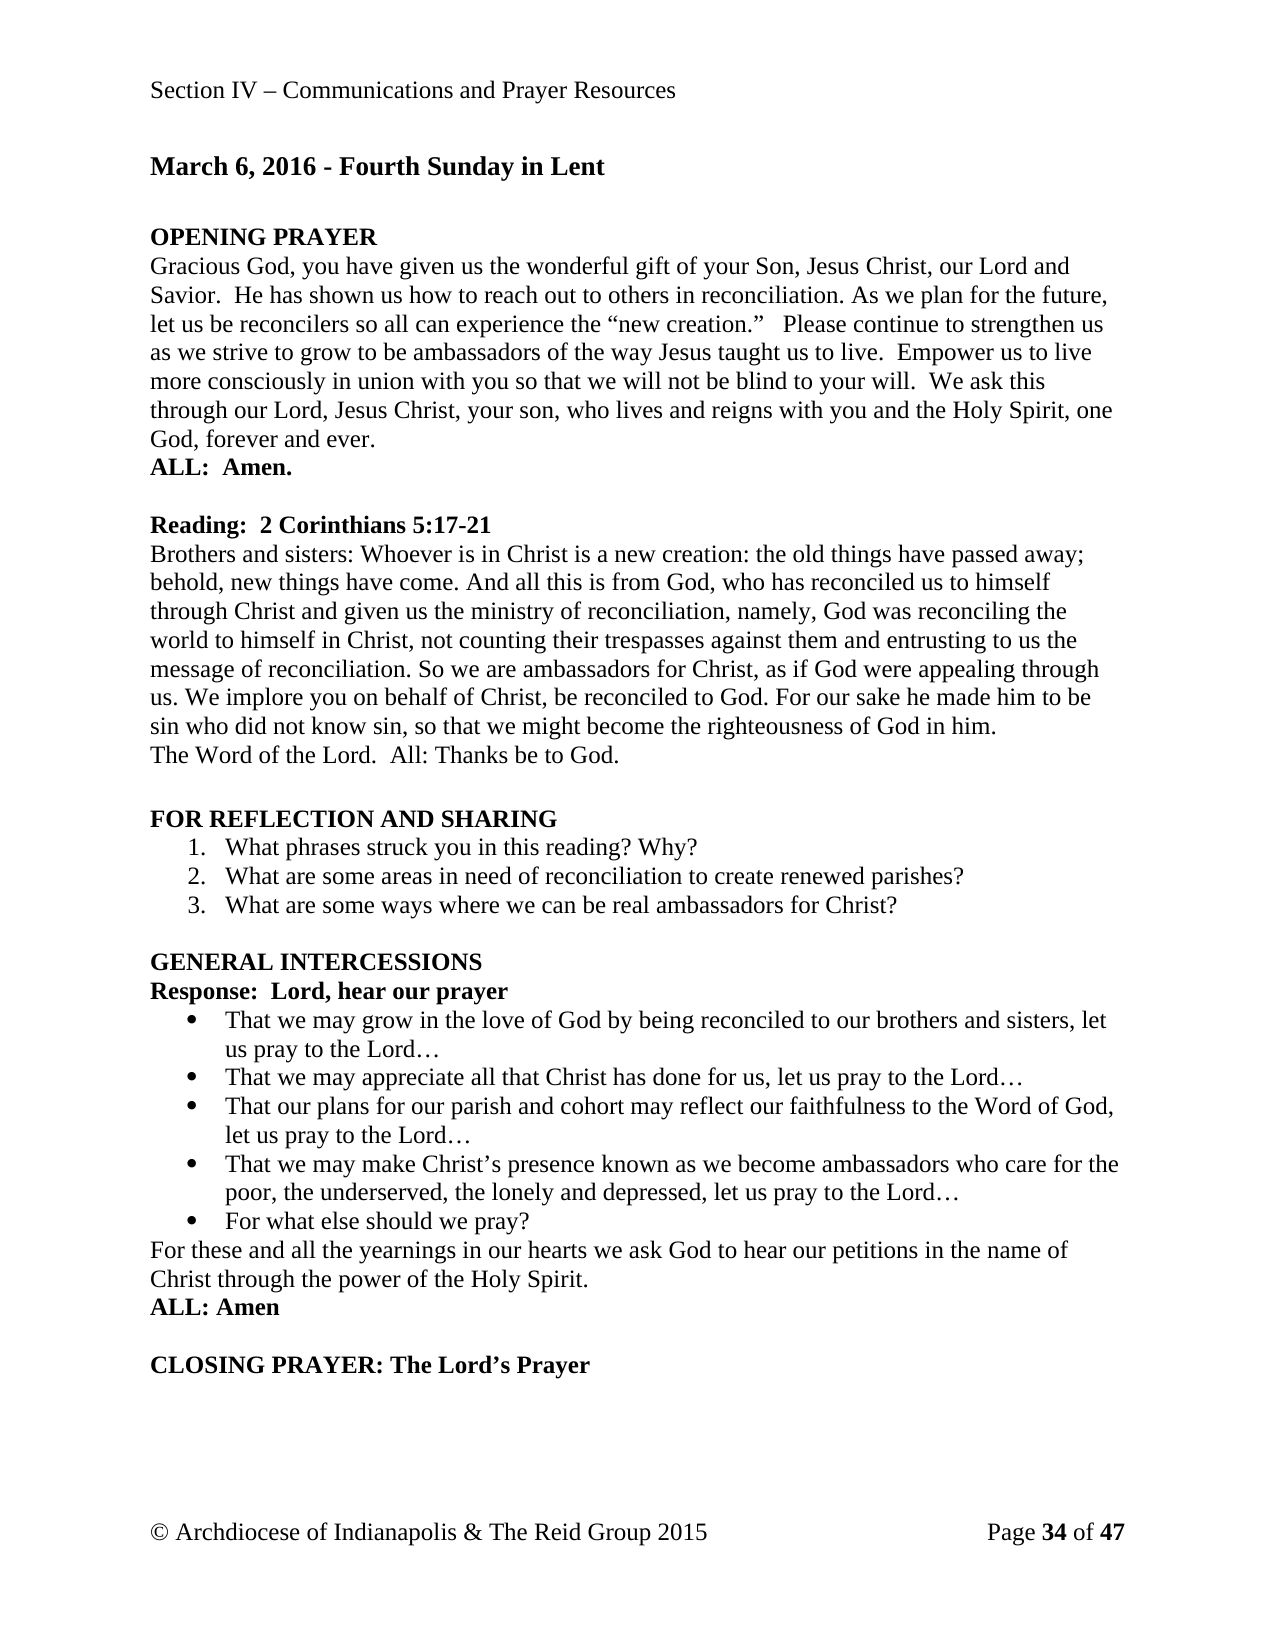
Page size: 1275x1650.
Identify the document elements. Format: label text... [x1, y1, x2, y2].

subtitle March 6, 2016 - Fourth Sunday in Lent [150, 150, 1125, 181]
text Reading: 2 Corinthians 5:17-21 [150, 510, 1125, 539]
text Brothers and sisters: Whoever is in Christ is a new creation: the old things have passed away; behold, new things have come. And all this is from God, who has reconciled us to himself through Christ and given us the ministry of reconciliation, namely, God was reconciling the world to himself in Christ, not counting their trespasses against them and entrusting to us the message of reconciliation. So we are ambassadors for Christ, as if God were appealing through us. We implore you on behalf of Christ, be reconciled to God. For our sake he made him to be sin who did not know sin, so that we might become the righteousness of God in him. [150, 539, 1125, 740]
list For what else should we pray? [187, 1206, 1125, 1235]
list That we may make Christ’s presence known as we become ambassadors who care for the poor, the underserved, the lonely and depressed, let us pray to the Lord… [187, 1149, 1125, 1206]
list What are some ways where we can be real ambassadors for Christ? [187, 890, 1125, 919]
text ALL: Amen. [150, 452, 1125, 481]
list What are some areas in need of reconciliation to create renewed parishes? [187, 861, 1125, 890]
list That our plans for our parish and cohort may reflect our faithfulness to the Word of God, let us pray to the Lord… [187, 1091, 1125, 1149]
text The Word of the Lord. All: Thanks be to God. [150, 740, 1125, 769]
text Gracious God, you have given us the wonderful gift of your Son, Jesus Christ, our Lord and Savior. He has shown us how to reach out to others in reconciliation. As we plan for the future, let us be reconcilers so all can experience the “new creation.” Please continue to strengthen us as we strive to grow to be ambassadors of the way Jesus taught us to live. Empower us to live more consciously in union with you so that we will not be blind to your will. We ask this through our Lord, Jesus Christ, your son, who lives and reigns with you and the Holy Spirit, one God, forever and ever. [150, 251, 1125, 452]
text For these and all the yearnings in our hearts we ask God to hear our petitions in the name of Christ through the power of the Holy Spirit. [150, 1235, 1125, 1292]
text Response: Lord, hear our prayer [150, 976, 1125, 1005]
list That we may grow in the love of God by being reconciled to our brothers and sisters, let us pray to the Lord… [187, 1005, 1125, 1062]
text CLOSING PRAYER: The Lord’s Prayer [150, 1350, 1125, 1379]
list That we may appreciate all that Christ has done for us, let us pray to the Lord… [187, 1062, 1125, 1091]
list What phrases struck you in this reading? Why? [187, 832, 1125, 861]
text FOR REFLECTION AND SHARING [150, 804, 1125, 832]
text OPENING PRAYER [150, 222, 1125, 251]
text GENERAL INTERCESSIONS [150, 947, 1125, 976]
text ALL: Amen [150, 1292, 1125, 1321]
